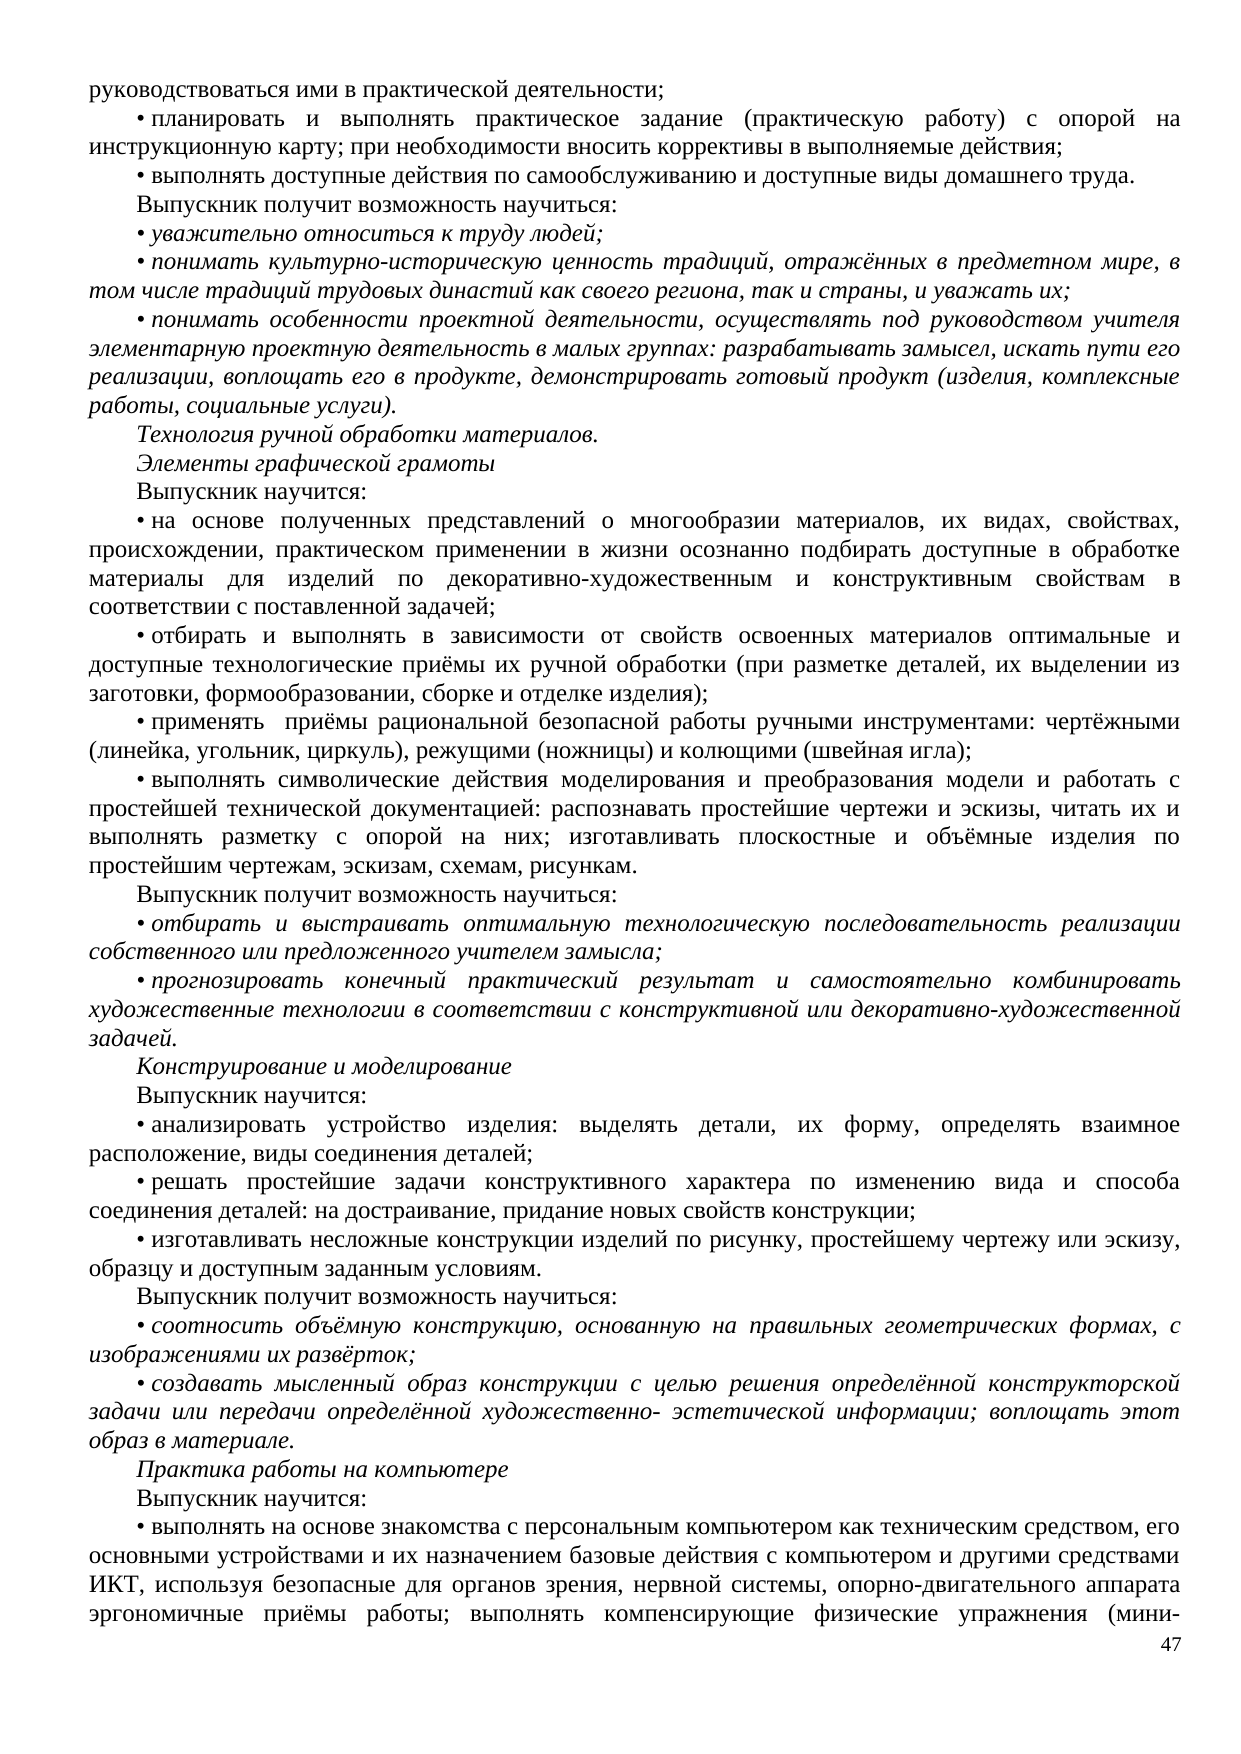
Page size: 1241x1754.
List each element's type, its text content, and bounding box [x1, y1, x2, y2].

text • уважительно относиться к труду людей; [89, 218, 1181, 246]
text • на основе полученных представлений о многообразии материалов, их видах, свойствах, происхождении, практическом применении в жизни осознанно подбирать доступные в обработке материалы для изделий по декоративно-художественным и конструктивным свойствам в соответствии с поставленной задачей; [89, 505, 1181, 620]
text Выпускник научится: [89, 1080, 1181, 1109]
text • отбирать и выстраивать оптимальную технологическую последовательность реализации собственного или предложенного учителем замысла; [89, 908, 1181, 965]
text • выполнять доступные действия по самообслуживанию и доступные виды домашнего труда. [89, 160, 1181, 189]
text • применять приёмы рациональной безопасной работы ручными инструментами: чертёжными (линейка, угольник, циркуль), режущими (ножницы) и колющими (швейная игла); [89, 706, 1181, 764]
text • решать простейшие задачи конструктивного характера по изменению вида и способа соединения деталей: на достраивание, придание новых свойств конструкции; [89, 1166, 1181, 1224]
text • выполнять символические действия моделирования и преобразования модели и работать с простейшей технической документацией: распознавать простейшие чертежи и эскизы, читать их и выполнять разметку с опорой на них; изготавливать плоскостные и объёмные изделия по простейшим чертежам, эскизам, схемам, рисункам. [89, 764, 1181, 879]
text Выпускник получит возможность научиться: [89, 189, 1181, 218]
text • создавать мысленный образ конструкции с целью решения определённой конструкторской задачи или передачи определённой художественно- эстетической информации; воплощать этот образ в материале. [89, 1368, 1181, 1454]
text Выпускник получит возможность научиться: [89, 879, 1181, 908]
text Конструирование и моделирование [89, 1051, 1181, 1080]
text Практика работы на компьютере [89, 1454, 1181, 1483]
text • прогнозировать конечный практический результат и самостоятельно комбинировать художественные технологии в соответствии с конструктивной или декоративно-художественной задачей. [89, 965, 1181, 1051]
text Технология ручной обработки материалов. [89, 419, 1181, 448]
text • анализировать устройство изделия: выделять детали, их форму, определять взаимное расположение, виды соединения деталей; [89, 1109, 1181, 1166]
text Выпускник научится: [89, 1483, 1181, 1511]
text • изготавливать несложные конструкции изделий по рисунку, простейшему чертежу или эскизу, образцу и доступным заданным условиям. [89, 1224, 1181, 1281]
text Выпускник научится: [89, 476, 1181, 505]
text Выпускник получит возможность научиться: [89, 1281, 1181, 1310]
text • понимать культурно-историческую ценность традиций, отражённых в предметном мире, в том числе традиций трудовых династий как своего региона, так и страны, и уважать их; [89, 246, 1181, 304]
text • отбирать и выполнять в зависимости от свойств освоенных материалов оптимальные и доступные технологические приёмы их ручной обработки (при разметке деталей, их выделении из заготовки, формообразовании, сборке и отделке изделия); [89, 620, 1181, 706]
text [89, 1511, 1181, 1626]
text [89, 74, 1181, 103]
text • понимать особенности проектной деятельности, осуществлять под руководством учителя элементарную проектную деятельность в малых группах: разрабатывать замысел, искать пути его реализации, воплощать его в продукте, демонстрировать готовый продукт (изделия, комплексные работы, социальные услуги). [89, 304, 1181, 419]
text • соотносить объёмную конструкцию, основанную на правильных геометрических формах, с изображениями их развёрток; [89, 1310, 1181, 1368]
text Элементы графической грамоты [89, 448, 1181, 476]
text • планировать и выполнять практическое задание (практическую работу) с опорой на инструкционную карту; при необходимости вносить коррективы в выполняемые действия; [89, 103, 1181, 160]
